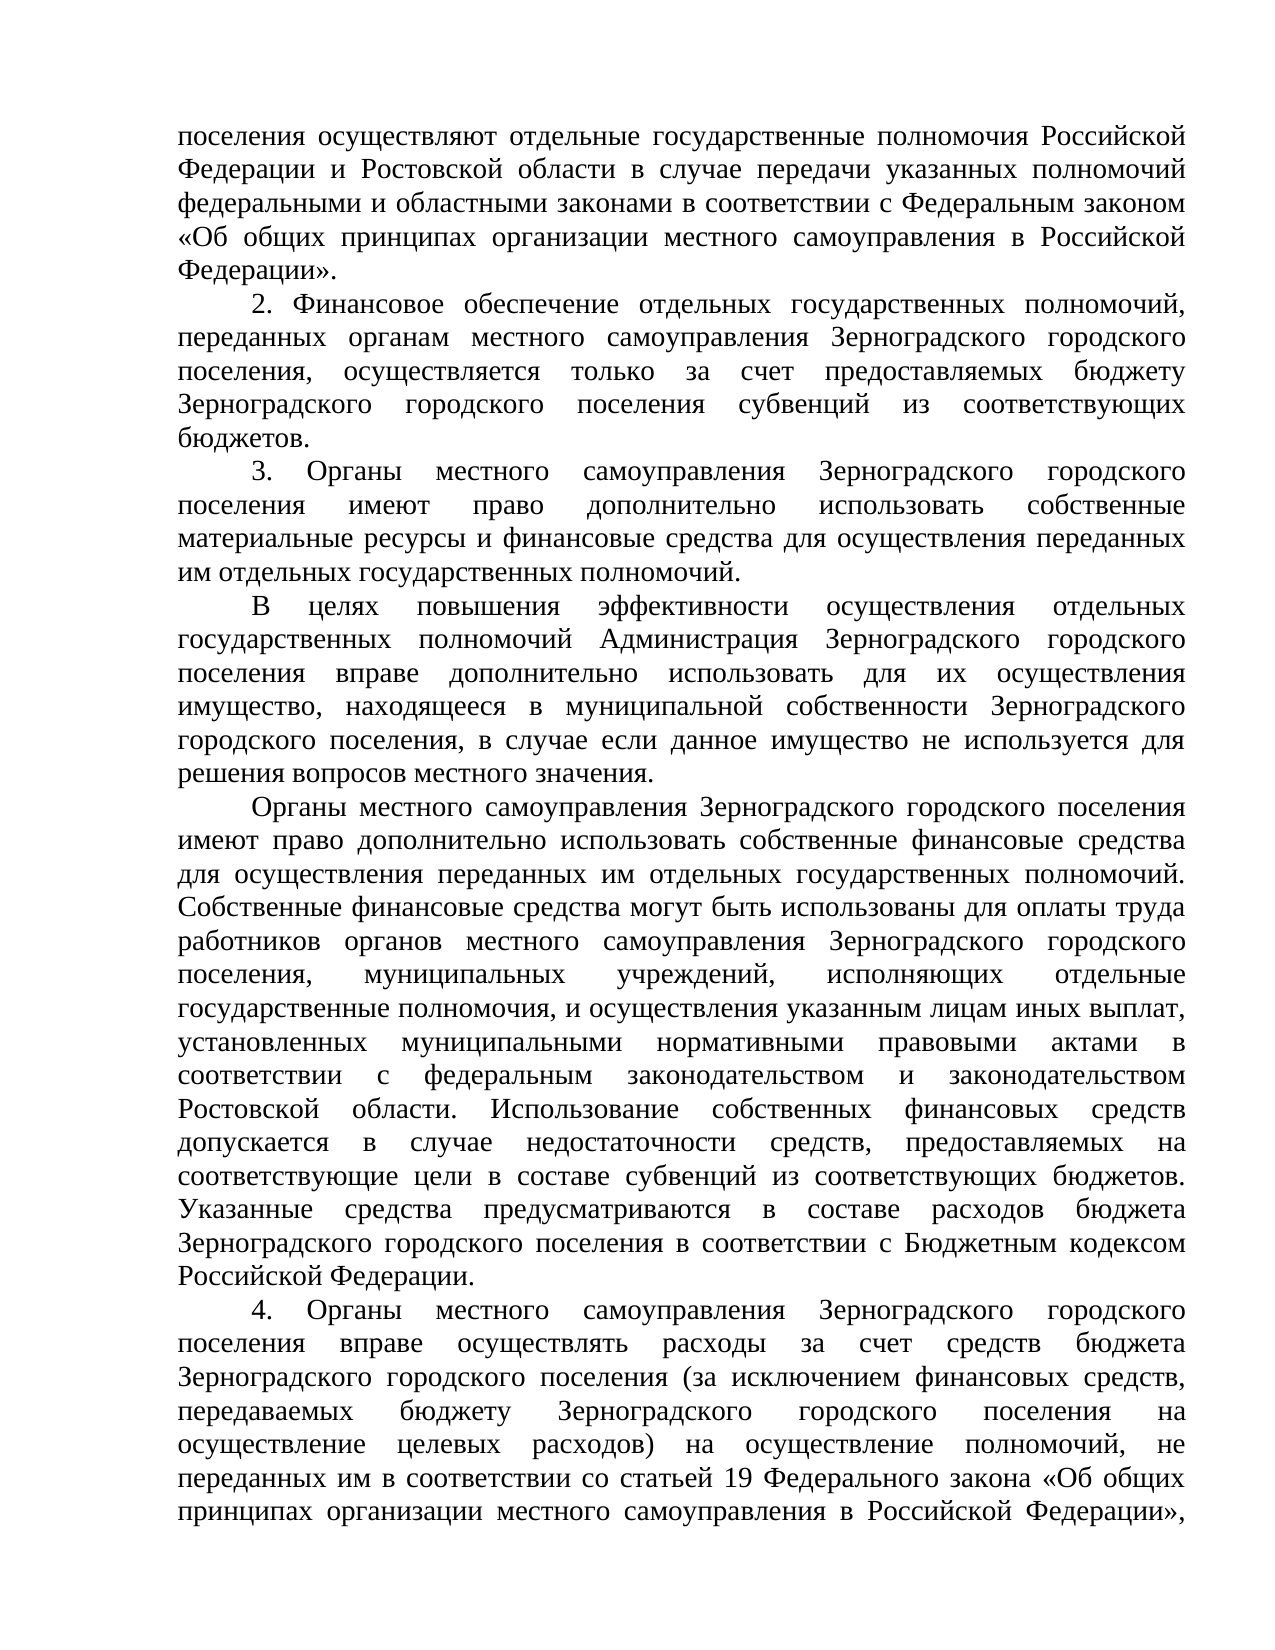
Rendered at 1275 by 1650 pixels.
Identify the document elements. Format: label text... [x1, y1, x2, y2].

text Органы местного самоуправления Зерноградского городского поселения имеют право дополнительно использовать собственные финансовые средства для осуществления переданных им отдельных государственных полномочий. Собственные финансовые средства могут быть использованы для оплаты труда работников органов местного самоуправления Зерноградского городского поселения, муниципальных учреждений, исполняющих отдельные государственные полномочия, и осуществления указанным лицам иных выплат, установленных муниципальными нормативными правовыми актами в соответствии с федеральным законодательством и законодательством Ростовской области. Использование собственных финансовых средств допускается в случае недостаточности средств, предоставляемых на соответствующие цели в составе субвенций из соответствующих бюджетов. Указанные средства предусматриваются в составе расходов бюджета Зерноградского городского поселения в соответствии с Бюджетным кодексом Российской Федерации. [177, 789, 1186, 1292]
text В целях повышения эффективности осуществления отдельных государственных полномочий Администрация Зерноградского городского поселения вправе дополнительно использовать для их осуществления имущество, находящееся в муниципальной собственности Зерноградского городского поселения, в случае если данное имущество не используется для решения вопросов местного значения. [177, 588, 1186, 789]
text 3. Органы местного самоуправления Зерноградского городского поселения имеют право дополнительно использовать собственные материальные ресурсы и финансовые средства для осуществления переданных им отдельных государственных полномочий. [177, 453, 1186, 588]
text 2. Финансовое обеспечение отдельных государственных полномочий, переданных органам местного самоуправления Зерноградского городского поселения, осуществляется только за счет предоставляемых бюджету Зерноградского городского поселения субвенций из соответствующих бюджетов. [177, 286, 1186, 453]
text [177, 1292, 1186, 1527]
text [177, 118, 1186, 286]
